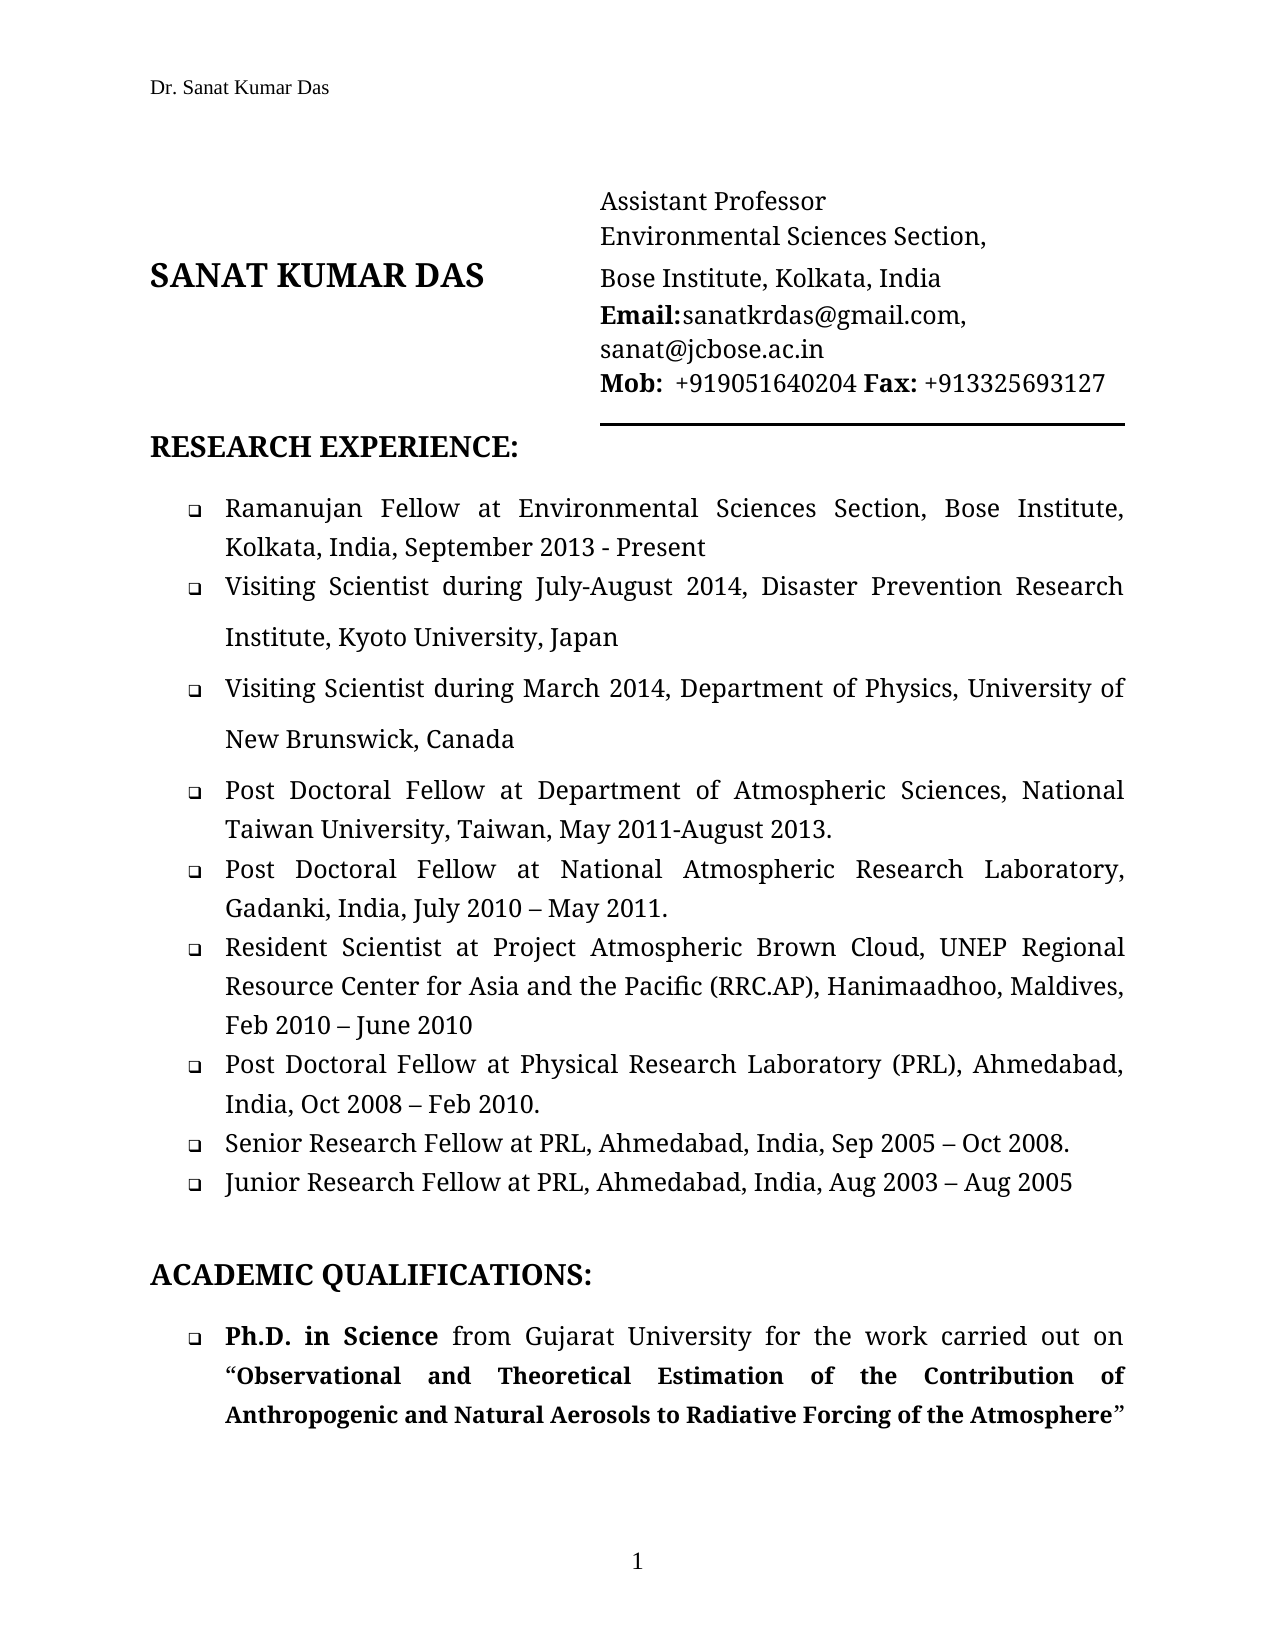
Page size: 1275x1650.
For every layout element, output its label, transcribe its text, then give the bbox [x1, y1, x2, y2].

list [187, 1318, 1125, 1431]
list Post Doctoral Fellow at Department of Atmospheric Sciences, National Taiwan University, Taiwan, May 2011-August 2013. [187, 773, 1125, 846]
list Visiting Scientist during July-August 2014, Disaster Prevention Research Institute, Kyoto University, Japan [187, 569, 1125, 654]
list Post Doctoral Fellow at National Atmospheric Research Laboratory, Gadanki, India, July 2010 – May 2011. [187, 851, 1125, 924]
text Email: sanatkrdas@gmail.com, sanat@jcbose.ac.in [600, 298, 1125, 366]
list Post Doctoral Fellow at Physical Research Laboratory (PRL), Ahmedabad, India, Oct 2008 – Feb 2010. [187, 1047, 1125, 1120]
text Mob: +919051640204 Fax: +913325693127 [600, 366, 1125, 423]
list Visiting Scientist during March 2014, Department of Physics, University of New Brunswick, Canada [187, 671, 1125, 756]
list Ramanujan Fellow at Environmental Sciences Section, Bose Institute, Kolkata, India, September 2013 - Present [187, 491, 1125, 564]
subtitle ACADEMIC QUALIFICATIONS: [150, 1254, 1125, 1293]
list Senior Research Fellow at PRL, Ahmedabad, India, Sep 2005 – Oct 2008. [187, 1126, 1125, 1159]
text SANAT KUMAR DAS Bose Institute, Kolkata, India [150, 252, 1125, 298]
text Environmental Sciences Section, [150, 218, 1125, 252]
subtitle RESEARCH EXPERIENCE: [150, 426, 1125, 466]
list Junior Research Fellow at PRL, Ahmedabad, India, Aug 2003 – Aug 2005 [187, 1165, 1125, 1199]
list Resident Scientist at Project Atmospheric Brown Cloud, UNEP Regional Resource Center for Asia and the Pacific (RRC.AP), Hanimaadhoo, Maldives, Feb 2010 – June 2010 [187, 930, 1125, 1042]
text Assistant Professor [150, 184, 1125, 218]
